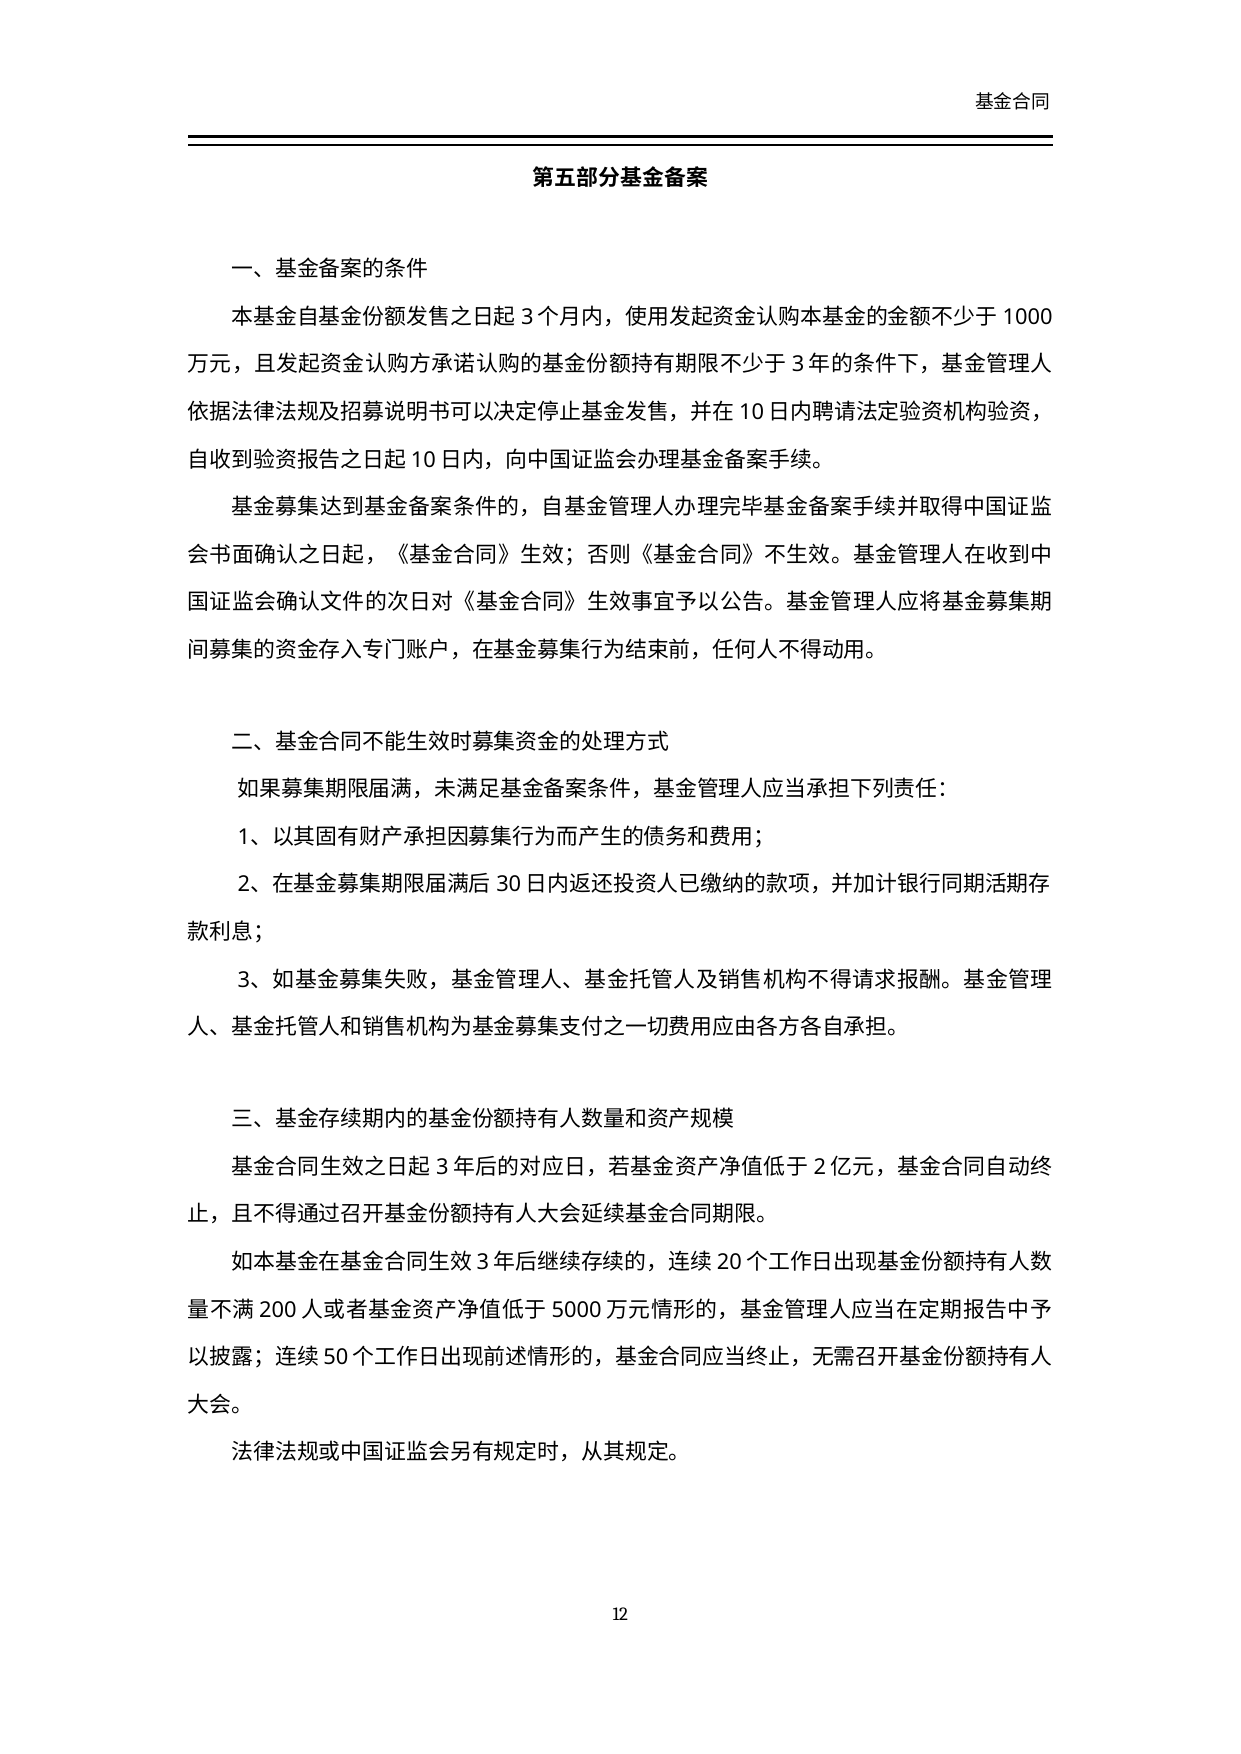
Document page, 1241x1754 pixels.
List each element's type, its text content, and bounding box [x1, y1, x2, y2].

text 基金合同生效之日起3年后的对应日，若基金资产净值低于2亿元，基金合同自动终止，且不得通过召开基金份额持有人大会延续基金合同期限。 [187, 1149, 1053, 1228]
text 基金募集达到基金备案条件的，自基金管理人办理完毕基金备案手续并取得中国证监会书面确认之日起，《基金合同》生效；否则《基金合同》不生效。基金管理人在收到中国证监会确认文件的次日对《基金合同》生效事宜予以公告。基金管理人应将基金募集期间募集的资金存入专门账户，在基金募集行为结束前，任何人不得动用。 [187, 489, 1053, 663]
text 二、基金合同不能生效时募集资金的处理方式 [187, 724, 1053, 756]
text 如本基金在基金合同生效3年后继续存续的，连续20个工作日出现基金份额持有人数量不满200人或者基金资产净值低于5000万元情形的，基金管理人应当在定期报告中予以披露；连续50个工作日出现前述情形的，基金合同应当终止，无需召开基金份额持有人大会。 [187, 1244, 1053, 1418]
subtitle 第五部分基金备案 [187, 162, 1053, 192]
text 3、如基金募集失败，基金管理人、基金托管人及销售机构不得请求报酬。基金管理人、基金托管人和销售机构为基金募集支付之一切费用应由各方各自承担。 [187, 962, 1053, 1041]
text 2、在基金募集期限届满后30日内返还投资人已缴纳的款项，并加计银行同期活期存款利息； [187, 866, 1053, 946]
text 法律法规或中国证监会另有规定时，从其规定。 [187, 1434, 1053, 1466]
text 三、基金存续期内的基金份额持有人数量和资产规模 [187, 1101, 1053, 1133]
text 本基金自基金份额发售之日起3个月内，使用发起资金认购本基金的金额不少于1000万元，且发起资金认购方承诺认购的基金份额持有期限不少于3年的条件下，基金管理人依据法律法规及招募说明书可以决定停止基金发售，并在10日内聘请法定验资机构验资，自收到验资报告之日起10日内，向中国证监会办理基金备案手续。 [187, 299, 1053, 473]
text 一、基金备案的条件 [187, 251, 1053, 283]
text 如果募集期限届满，未满足基金备案条件，基金管理人应当承担下列责任： [187, 771, 1053, 803]
text 1、以其固有财产承担因募集行为而产生的债务和费用； [187, 819, 1053, 851]
